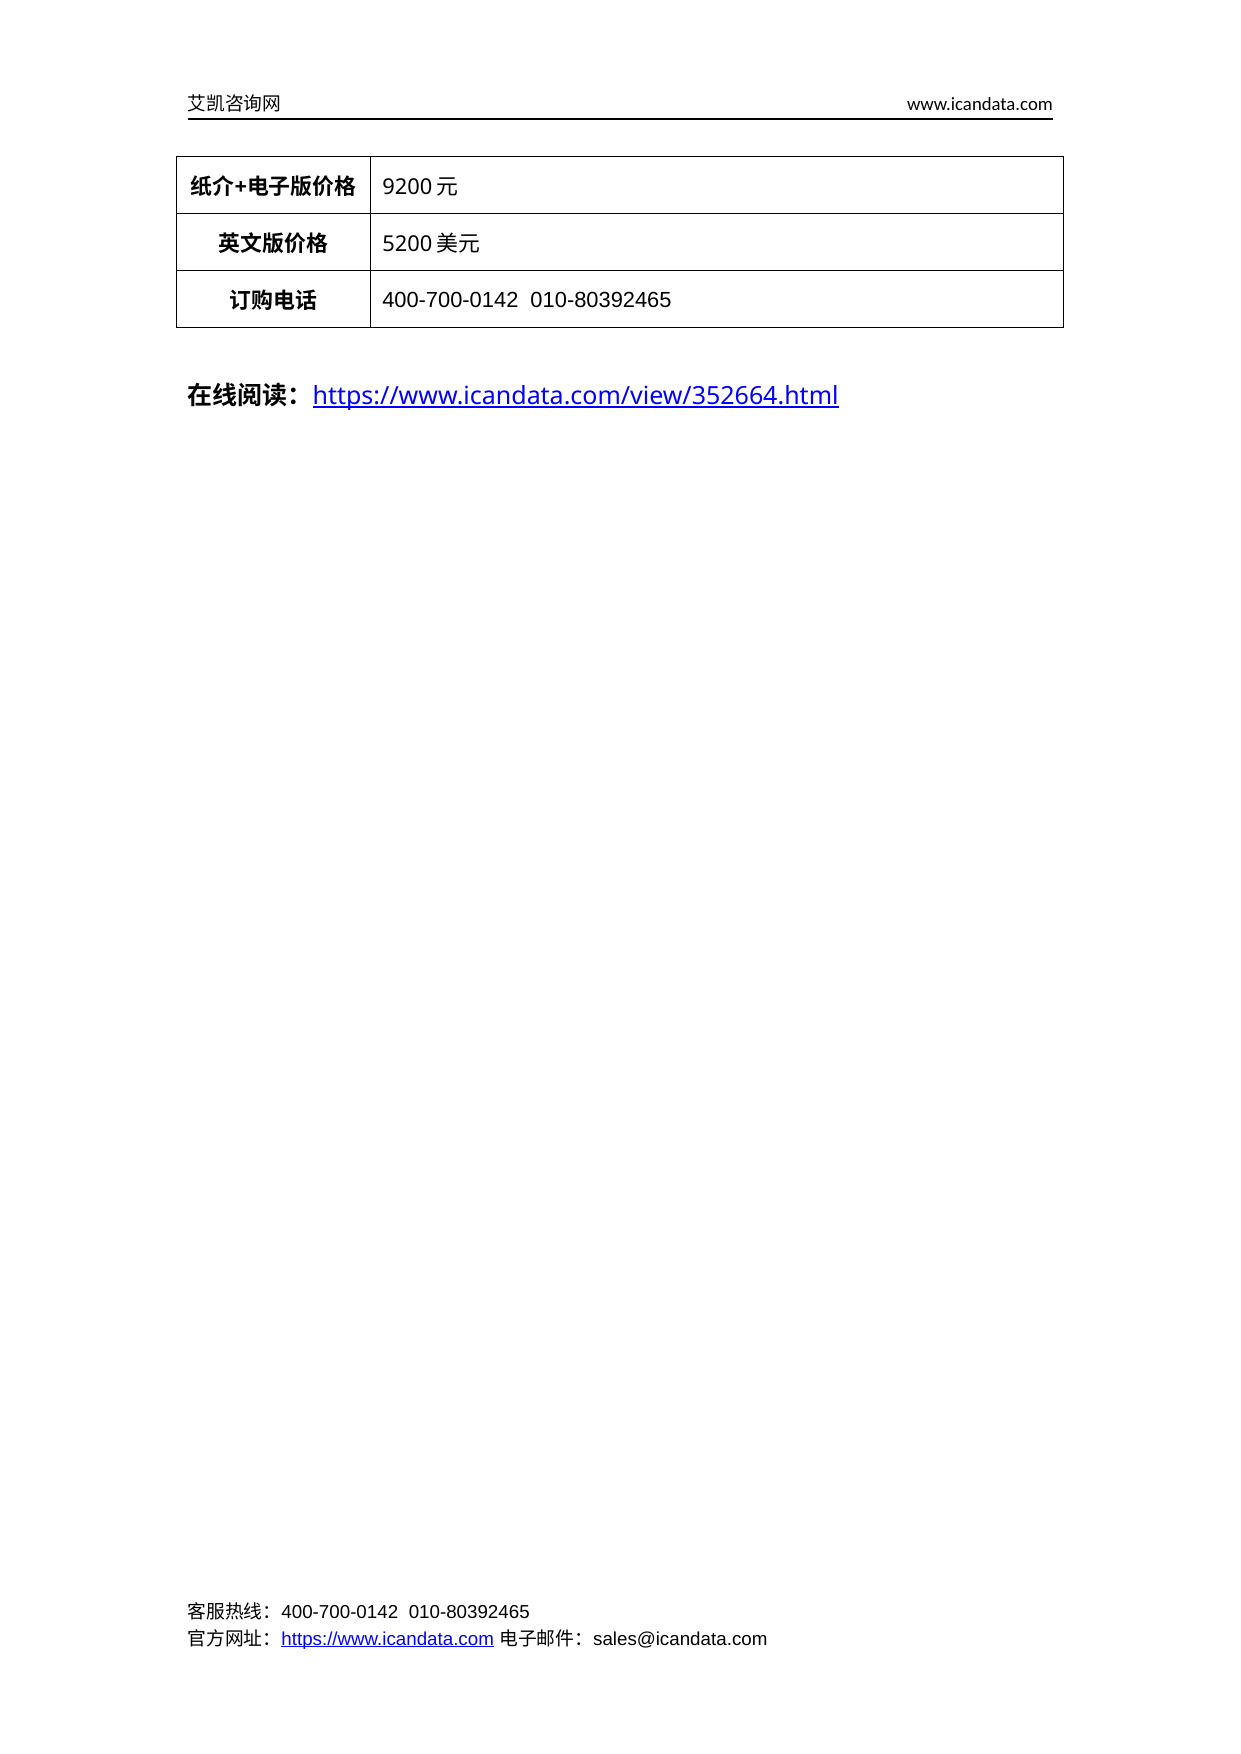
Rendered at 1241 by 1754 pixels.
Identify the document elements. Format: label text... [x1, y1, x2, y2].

table_cell 9200元 [371, 157, 1063, 213]
text 在线阅读：https://www.icandata.com/view/352664.html [187, 361, 1053, 426]
table_cell 400-700-0142 010-80392465 [371, 271, 1063, 327]
table_cell 纸介+电子版价格 [177, 157, 370, 213]
table_cell 英文版价格 [177, 214, 370, 270]
table_cell 订购电话 [177, 271, 370, 327]
table_cell 5200美元 [371, 214, 1063, 270]
